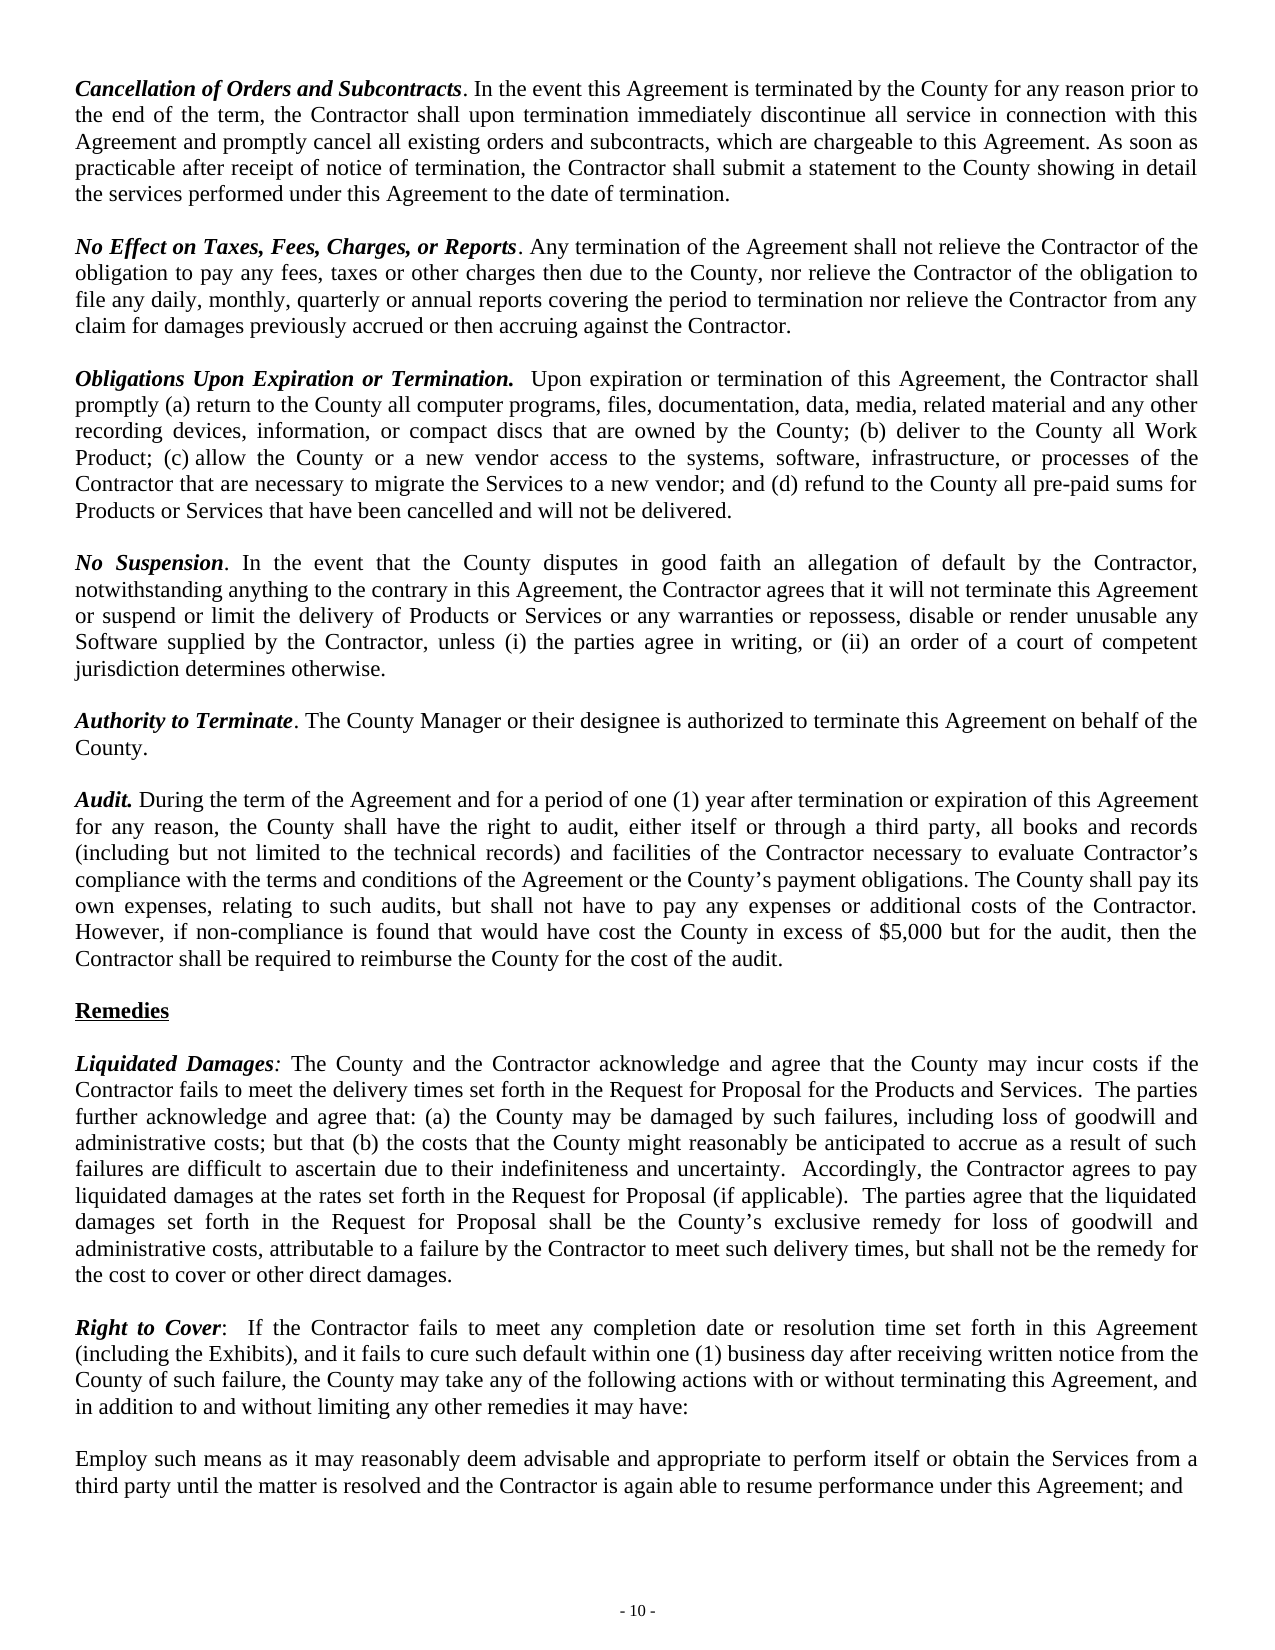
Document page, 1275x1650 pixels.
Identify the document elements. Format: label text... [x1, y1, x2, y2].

list No Effect on Taxes, Fees, Charges, or Reports. Any termination of the Agreement shall not relieve the Contractor of the obligation to pay any fees, taxes or other charges then due to the County, nor relieve the Contractor of the obligation to file any daily, monthly, quarterly or annual reports covering the period to termination nor relieve the Contractor from any claim for damages previously accrued or then accruing against the Contractor. [75, 233, 1200, 338]
list Authority to Terminate. The County Manager or their designee is authorized to terminate this Agreement on behalf of the County. [75, 707, 1200, 760]
list Remedies [75, 997, 1200, 1024]
list No Suspension. In the event that the County disputes in good faith an allegation of default by the Contractor, notwithstanding anything to the contrary in this Agreement, the Contractor agrees that it will not terminate this Agreement or suspend or limit the delivery of Products or Services or any warranties or repossess, disable or render unusable any Software supplied by the Contractor, unless (i) the parties agree in writing, or (ii) an order of a court of competent jurisdiction determines otherwise. [75, 549, 1200, 681]
list Audit. During the term of the Agreement and for a period of one (1) year after termination or expiration of this Agreement for any reason, the County shall have the right to audit, either itself or through a third party, all books and records (including but not limited to the technical records) and facilities of the Contractor necessary to evaluate Contractor’s compliance with the terms and conditions of the Agreement or the County’s payment obligations. The County shall pay its own expenses, relating to such audits, but shall not have to pay any expenses or additional costs of the Contractor. However, if non-compliance is found that would have cost the County in excess of $5,000 but for the audit, then the Contractor shall be required to reimburse the County for the cost of the audit. [75, 787, 1200, 971]
list Right to Cover: If the Contractor fails to meet any completion date or resolution time set forth in this Agreement (including the Exhibits), and it fails to cure such default within one (1) business day after receiving written notice from the County of such failure, the County may take any of the following actions with or without terminating this Agreement, and in addition to and without limiting any other remedies it may have: [75, 1314, 1200, 1419]
list Liquidated Damages: The County and the Contractor acknowledge and agree that the County may incur costs if the Contractor fails to meet the delivery times set forth in the Request for Proposal for the Products and Services. The parties further acknowledge and agree that: (a) the County may be damaged by such failures, including loss of goodwill and administrative costs; but that (b) the costs that the County might reasonably be anticipated to accrue as a result of such failures are difficult to ascertain due to their indefiniteness and uncertainty. Accordingly, the Contractor agrees to pay liquidated damages at the rates set forth in the Request for Proposal (if applicable). The parties agree that the liquidated damages set forth in the Request for Proposal shall be the County’s exclusive remedy for loss of goodwill and administrative costs, attributable to a failure by the Contractor to meet such delivery times, but shall not be the remedy for the cost to cover or other direct damages. [75, 1050, 1200, 1287]
list Employ such means as it may reasonably deem advisable and appropriate to perform itself or obtain the Services from a third party until the matter is resolved and the Contractor is again able to resume performance under this Agreement; and [75, 1445, 1200, 1498]
list Cancellation of Orders and Subcontracts. In the event this Agreement is terminated by the County for any reason prior to the end of the term, the Contractor shall upon termination immediately discontinue all service in connection with this Agreement and promptly cancel all existing orders and subcontracts, which are chargeable to this Agreement. As soon as practicable after receipt of notice of termination, the Contractor shall submit a statement to the County showing in detail the services performed under this Agreement to the date of termination. [75, 75, 1200, 207]
list Obligations Upon Expiration or Termination. Upon expiration or termination of this Agreement, the Contractor shall promptly (a) return to the County all computer programs, files, documentation, data, media, related material and any other recording devices, information, or compact discs that are owned by the County; (b) deliver to the County all Work Product; (c) allow the County or a new vendor access to the systems, software, infrastructure, or processes of the Contractor that are necessary to migrate the Services to a new vendor; and (d) refund to the County all pre-paid sums for Products or Services that have been cancelled and will not be delivered. [75, 365, 1200, 523]
